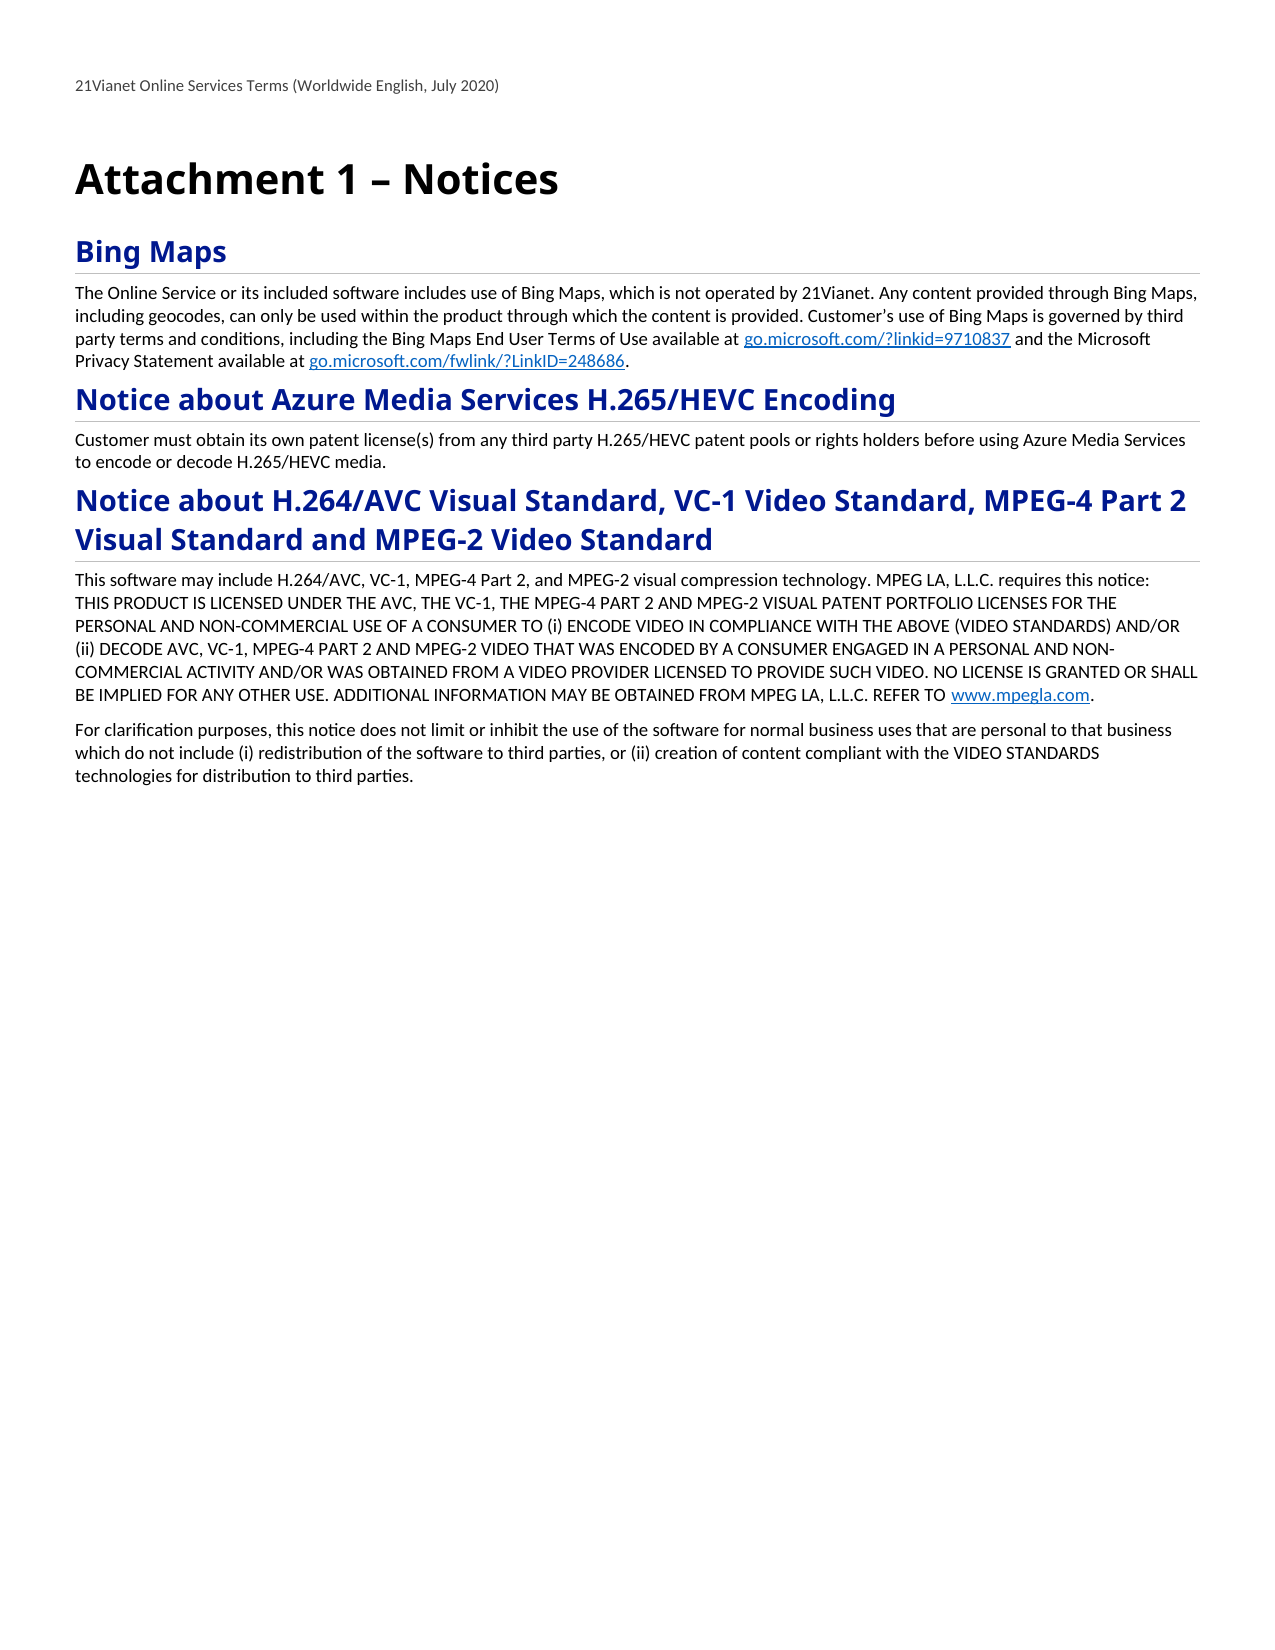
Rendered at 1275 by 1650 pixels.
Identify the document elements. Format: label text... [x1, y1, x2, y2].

list THIS PRODUCT IS LICENSED UNDER THE AVC, THE VC-1, THE MPEG-4 PART 2 AND MPEG-2 VISUAL PATENT PORTFOLIO LICENSES FOR THE PERSONAL AND NON-COMMERCIAL USE OF A CONSUMER TO (i) ENCODE VIDEO IN COMPLIANCE WITH THE ABOVE (VIDEO STANDARDS) AND/OR (ii) DECODE AVC, VC-1, MPEG-4 PART 2 AND MPEG-2 VIDEO THAT WAS ENCODED BY A CONSUMER ENGAGED IN A PERSONAL AND NON-COMMERCIAL ACTIVITY AND/OR WAS OBTAINED FROM A VIDEO PROVIDER LICENSED TO PROVIDE SUCH VIDEO. NO LICENSE IS GRANTED OR SHALL BE IMPLIED FOR ANY OTHER USE. ADDITIONAL INFORMATION MAY BE OBTAINED FROM MPEG LA, L.L.C. REFER TO www.mpegla.com. [75, 592, 1200, 706]
list The Online Service or its included software includes use of Bing Maps, which is not operated by 21Vianet. Any content provided through Bing Maps, including geocodes, can only be used within the product through which the content is provided. Customer’s use of Bing Maps is governed by third party terms and conditions, including the Bing Maps End User Terms of Use available at go.microsoft.com/?linkid=9710837 and the Microsoft Privacy Statement available at go.microsoft.com/fwlink/?LinkID=248686. [75, 281, 1200, 372]
list For clarification purposes, this notice does not limit or inhibit the use of the software for normal business uses that are personal to that business which do not include (i) redistribution of the software to third parties, or (ii) creation of content compliant with the VIDEO STANDARDS technologies for distribution to third parties. [75, 719, 1200, 787]
subtitle Attachment 1 – Notices [75, 150, 1200, 207]
list Customer must obtain its own patent license(s) from any third party H.265/HEVC patent pools or rights holders before using Azure Media Services to encode or decode H.265/HEVC media. [75, 428, 1200, 474]
subtitle Bing Maps [75, 232, 1200, 273]
subtitle Notice about Azure Media Services H.265/HEVC Encoding [75, 379, 1200, 421]
subtitle Notice about H.264/AVC Visual Standard, VC-1 Video Standard, MPEG-4 Part 2 Visual Standard and MPEG-2 Video Standard [75, 480, 1200, 561]
list This software may include H.264/AVC, VC-1, MPEG-4 Part 2, and MPEG-2 visual compression technology. MPEG LA, L.L.C. requires this notice: [75, 569, 1200, 592]
